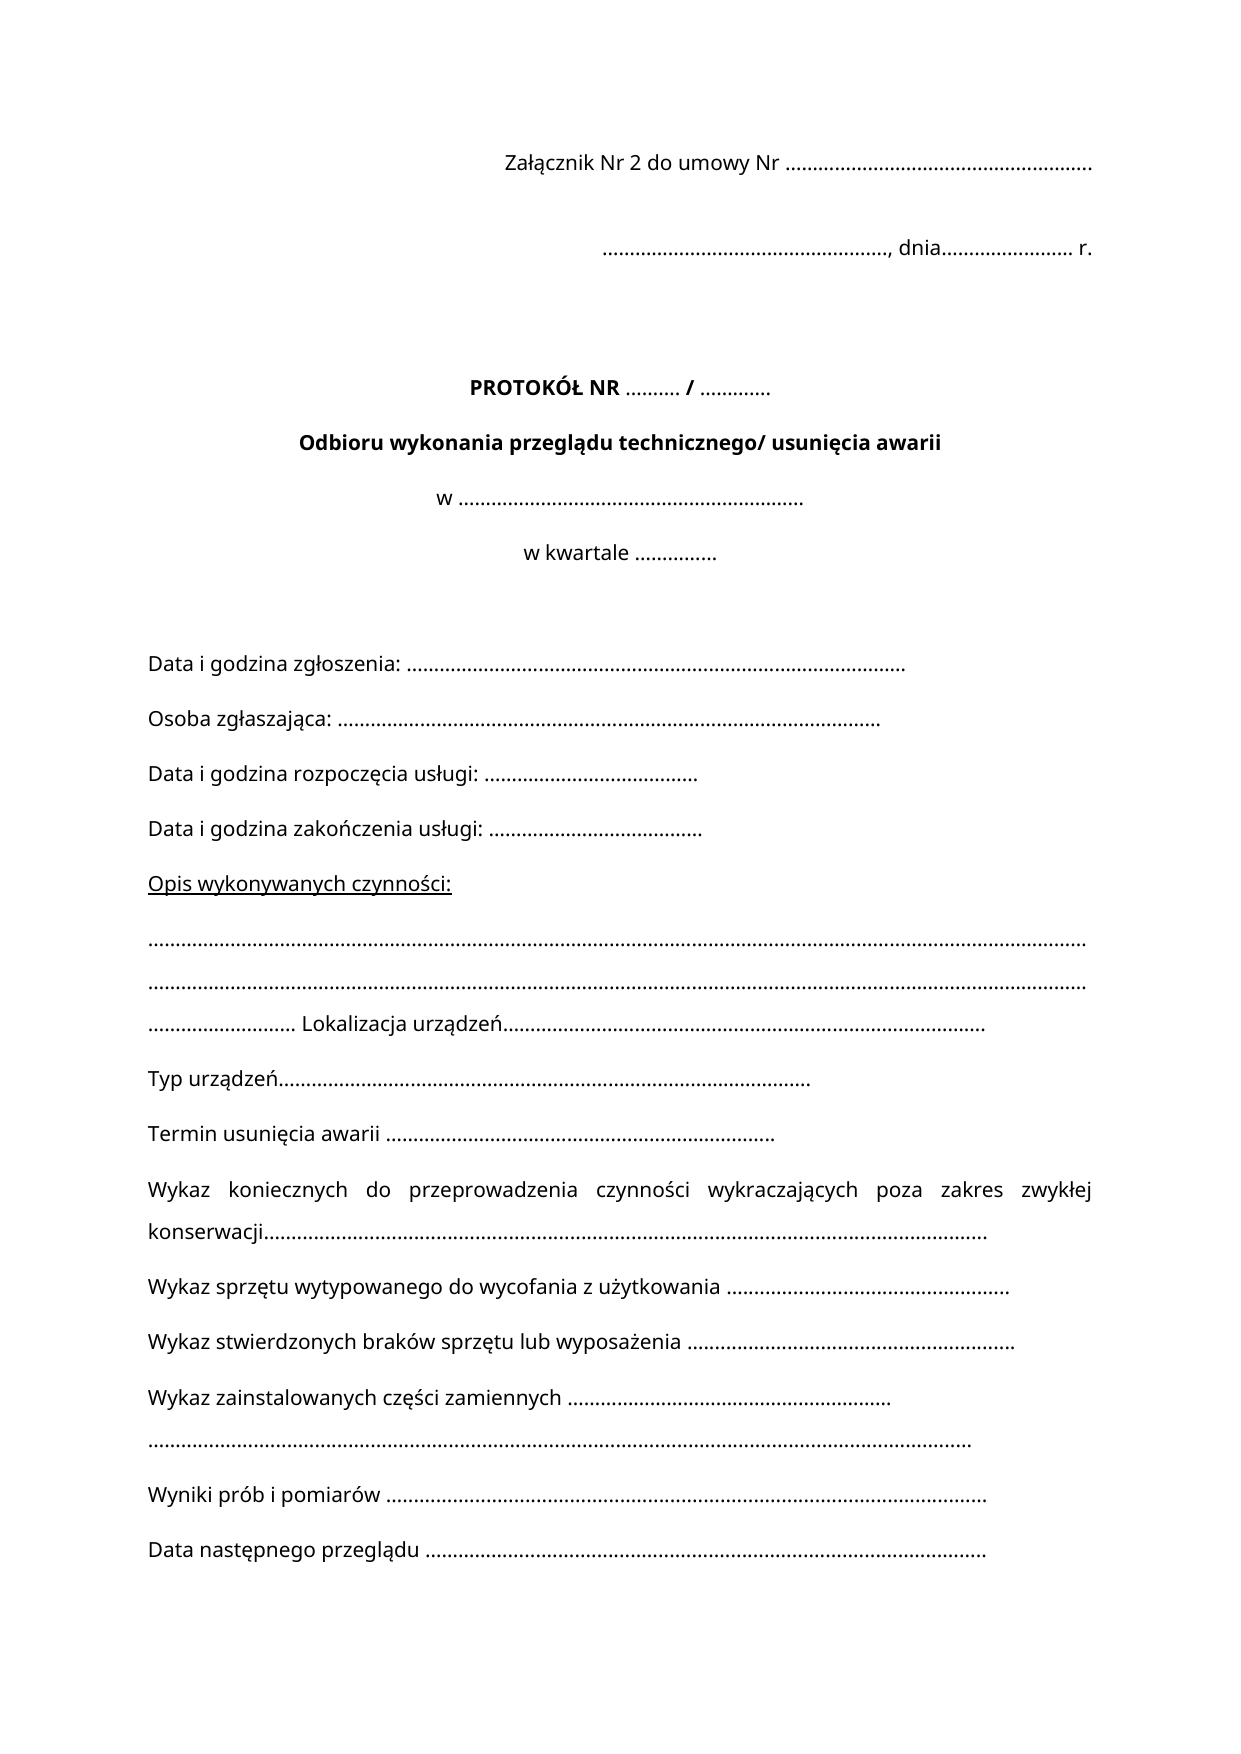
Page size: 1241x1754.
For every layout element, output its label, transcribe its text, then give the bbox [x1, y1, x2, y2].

text Typ urządzeń……………………………………………………………………………………. [148, 1064, 1093, 1093]
text Data i godzina zgłoszenia: ……………………………………………….……………………………… [148, 649, 1093, 677]
text Data i godzina zakończenia usługi: ………………………………… [148, 814, 1093, 842]
text Wykaz koniecznych do przeprowadzenia czynności wykraczających poza zakres zwykłej konserwacji.….............................................................................................................................. [148, 1175, 1093, 1246]
text Data następnego przeglądu ……………...................................................................................... [148, 1535, 1093, 1564]
text Załącznik Nr 2 do umowy Nr ……………………………………………….. [148, 148, 1093, 176]
text w ……………………………………………………… [148, 483, 1093, 512]
text Data i godzina rozpoczęcia usługi: ………………………………… [148, 759, 1093, 787]
text Wykaz stwierdzonych braków sprzętu lub wyposażenia …........................................................ [148, 1327, 1093, 1356]
text Wykaz sprzętu wytypowanego do wycofania z użytkowania …................................................ [148, 1272, 1093, 1301]
text Opis wykonywanych czynności: [148, 869, 1093, 897]
text Termin usunięcia awarii …………………………………………………………….. [148, 1119, 1093, 1148]
text Wykaz zainstalowanych części zamiennych …………………………………………..……… …….............................................................................................................................................. [148, 1383, 1093, 1454]
text ……………………………………………., dnia…………………… r. [148, 233, 1093, 261]
text PROTOKÓŁ NR ………. / …………. [148, 373, 1093, 402]
text Osoba zgłaszająca: ……………………………………………………………………………………… [148, 704, 1093, 732]
text ……………………………………………………………………………………………………………………………………………………………………………………………………………………………………………………………………………………………………………………………………… Lokalizacja urządzeń……………………………………………………………………………. [148, 924, 1093, 1038]
text Odbioru wykonania przeglądu technicznego/ usunięcia awarii [148, 428, 1093, 457]
text Wyniki prób i pomiarów …......................................................................................................... [148, 1480, 1093, 1509]
text w kwartale …………… [148, 538, 1093, 567]
